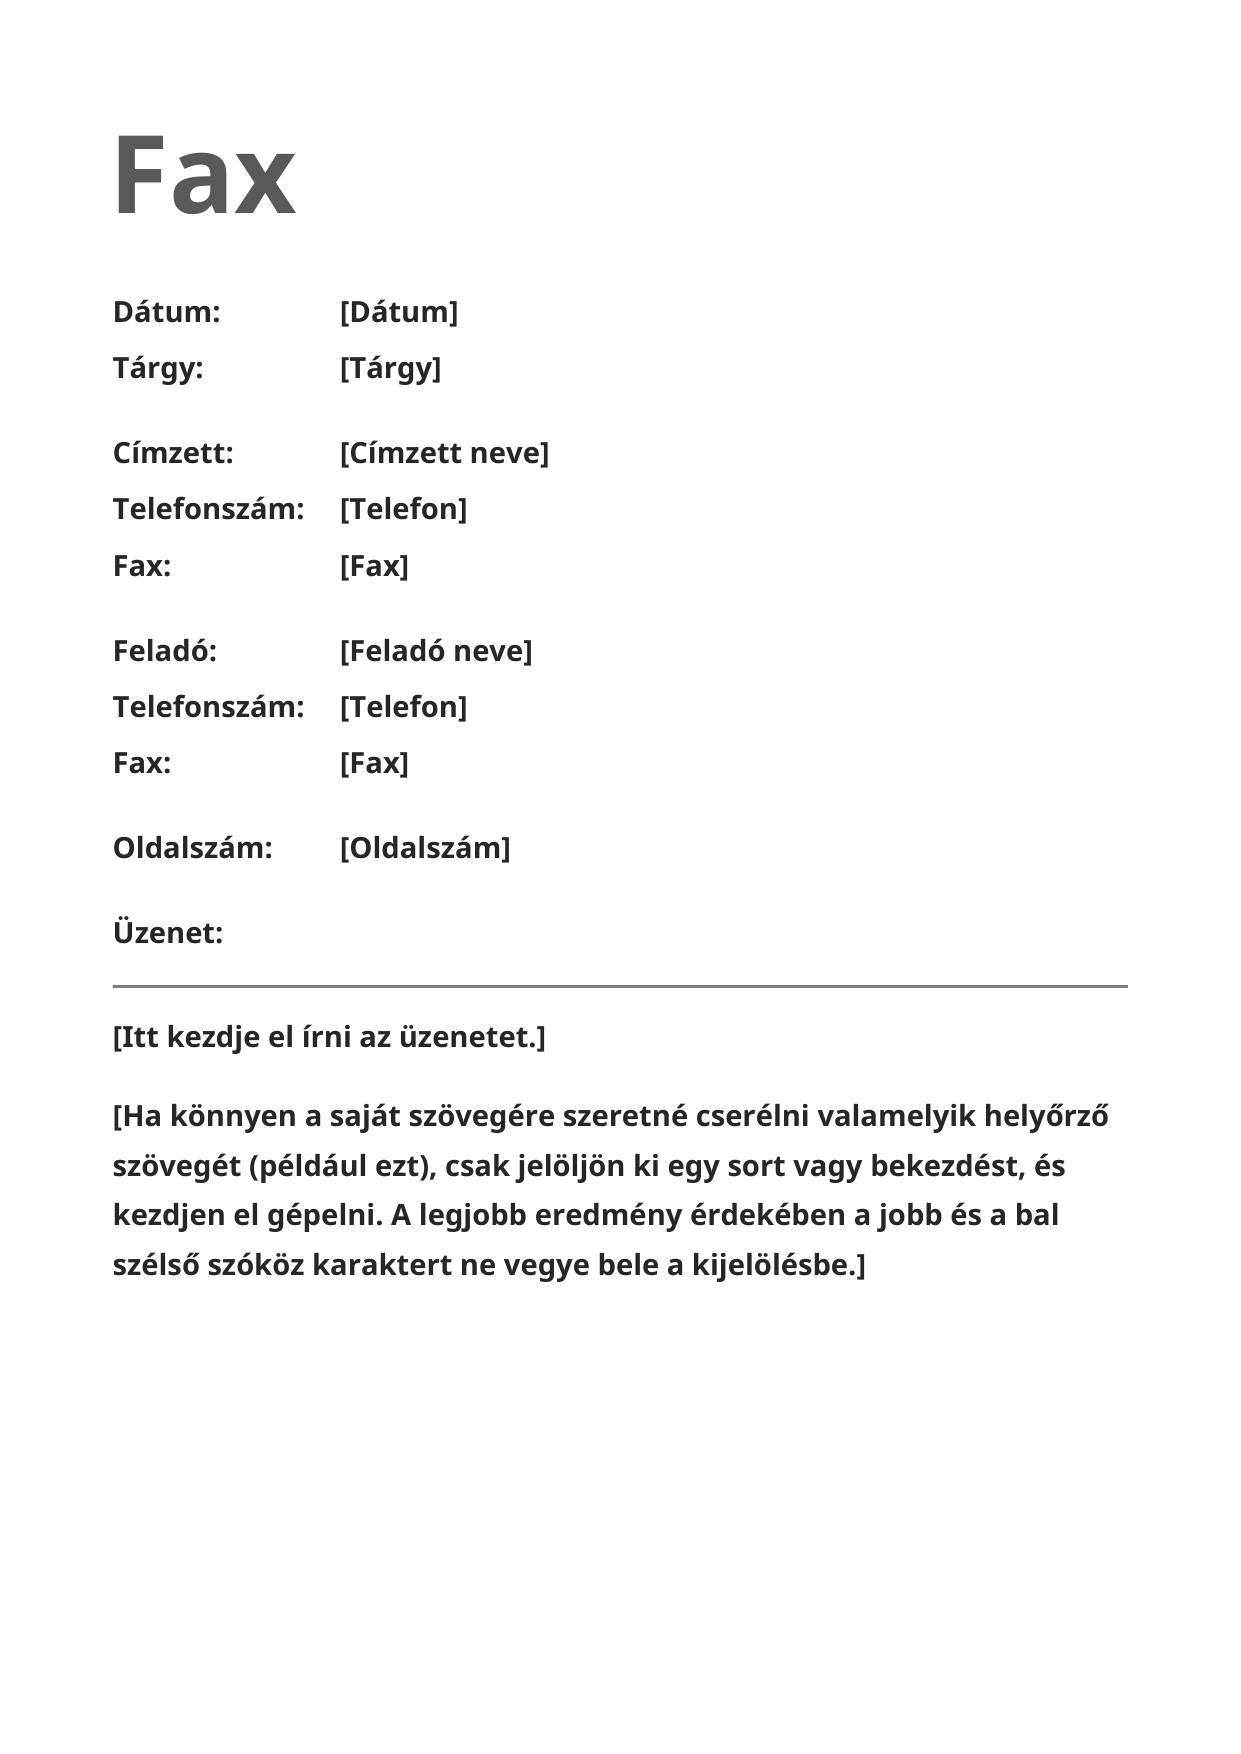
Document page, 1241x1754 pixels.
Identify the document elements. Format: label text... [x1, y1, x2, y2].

table_cell [Fax] [340, 743, 1128, 827]
text [Ha könnyen a saját szövegére szeretné cserélni valamelyik helyőrző szövegét (például ezt), csak jelöljön ki egy sort vagy bekezdést, és kezdjen el gépelni. A legjobb eredmény érdekében a jobb és a bal szélső szóköz karaktert ne vegye bele a kijelölésbe.] [112, 1095, 1128, 1284]
table_cell [Tárgy] [340, 347, 1128, 432]
table_header Üzenet: [113, 912, 1128, 985]
table_cell [Címzett neve] [340, 432, 1128, 488]
title Fax [109, 97, 1128, 245]
table_cell Telefonszám: [113, 686, 339, 742]
table_cell Feladó: [113, 630, 339, 686]
table_cell Telefonszám: [113, 489, 339, 545]
table_cell [Telefon] [340, 489, 1128, 545]
table_cell Oldalszám: [113, 828, 339, 912]
table_cell [Telefon] [340, 686, 1128, 742]
table_cell Tárgy: [113, 347, 339, 432]
table_cell Fax: [113, 743, 339, 827]
table_cell [Oldalszám] [340, 828, 1128, 912]
table_cell [Fax] [340, 545, 1128, 630]
text [Itt kezdje el írni az üzenetet.] [112, 1017, 1128, 1056]
table_cell [Feladó neve] [340, 630, 1128, 686]
table_header Dátum: [113, 291, 339, 347]
table_cell Címzett: [113, 432, 339, 488]
table_header [Dátum] [340, 291, 1128, 347]
table_cell Fax: [113, 545, 339, 630]
